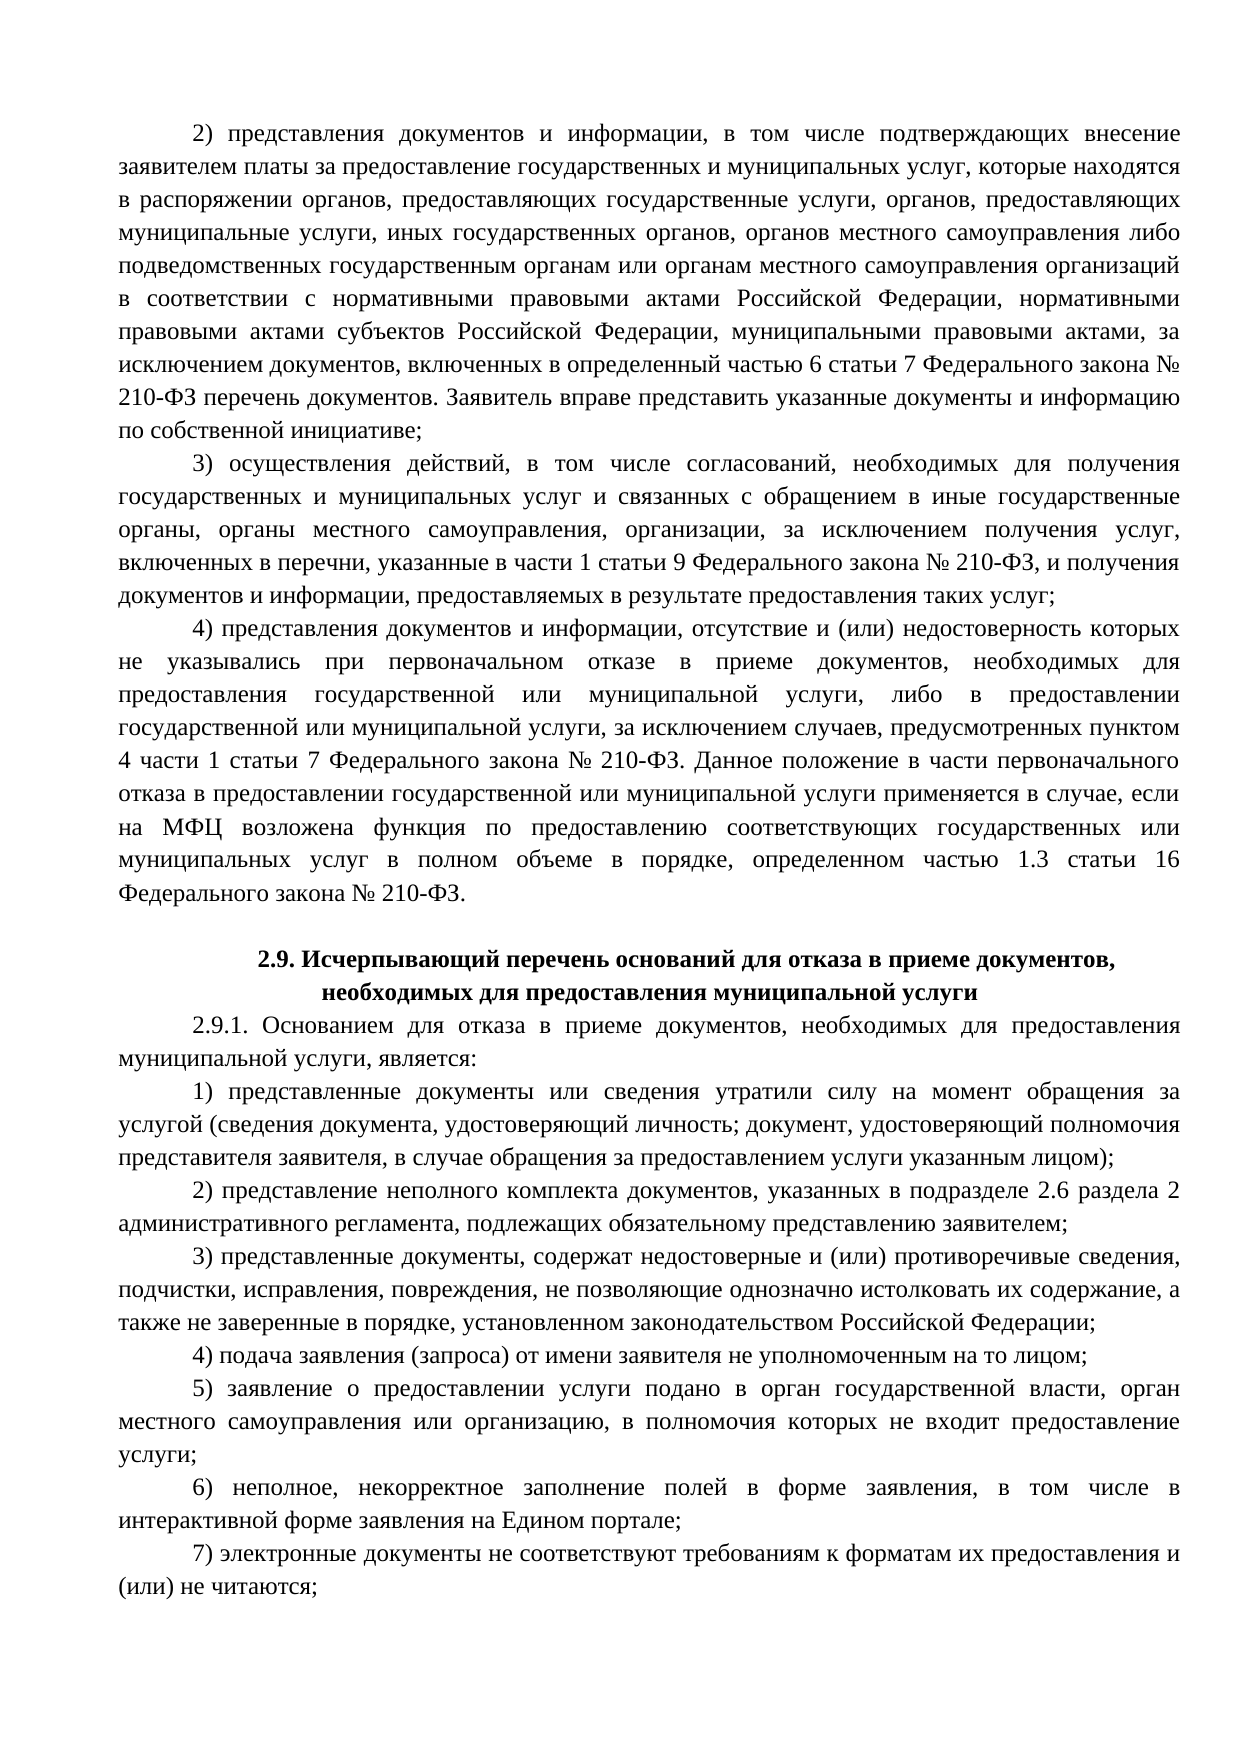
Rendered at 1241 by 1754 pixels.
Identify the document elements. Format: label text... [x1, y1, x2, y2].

text 1) представленные документы или сведения утратили силу на момент обращения за услугой (сведения документа, удостоверяющий личность; документ, удостоверяющий полномочия представителя заявителя, в случае обращения за предоставлением услуги указанным лицом); [118, 1076, 1181, 1171]
text 2.9.1. Основанием для отказа в приеме документов, необходимых для предоставления муниципальной услуги, является: [118, 1010, 1181, 1071]
text 4) представления документов и информации, отсутствие и (или) недостоверность которых не указывались при первоначальном отказе в приеме документов, необходимых для предоставления государственной или муниципальной услуги, либо в предоставлении государственной или муниципальной услуги, за исключением случаев, предусмотренных пунктом 4 части 1 статьи 7 Федерального закона № 210-ФЗ. Данное положение в части первоначального отказа в предоставлении государственной или муниципальной услуги применяется в случае, если на МФЦ возложена функция по предоставлению соответствующих государственных или муниципальных услуг в полном объеме в порядке, определенном частью 1.3 статьи 16 Федерального закона № 210-ФЗ. [118, 613, 1181, 906]
text 2) представление неполного комплекта документов, указанных в подразделе 2.6 раздела 2 административного регламента, подлежащих обязательному представлению заявителем; [118, 1175, 1181, 1237]
text 2.9. Исчерпывающий перечень оснований для отказа в приеме документов, необходимых для предоставления муниципальной услуги [118, 944, 1181, 1005]
text 2) представления документов и информации, в том числе подтверждающих внесение заявителем платы за предоставление государственных и муниципальных услуг, которые находятся в распоряжении органов, предоставляющих государственные услуги, органов, предоставляющих муниципальные услуги, иных государственных органов, органов местного самоуправления либо подведомственных государственным органам или органам местного самоуправления организаций в соответствии с нормативными правовыми актами Российской Федерации, нормативными правовыми актами субъектов Российской Федерации, муниципальными правовыми актами, за исключением документов, включенных в определенный частью 6 статьи 7 Федерального закона № 210-ФЗ перечень документов. Заявитель вправе представить указанные документы и информацию по собственной инициативе; [118, 118, 1181, 444]
text 3) осуществления действий, в том числе согласований, необходимых для получения государственных и муниципальных услуг и связанных с обращением в иные государственные органы, органы местного самоуправления, организации, за исключением получения услуг, включенных в перечни, указанные в части 1 статьи 9 Федерального закона № 210-ФЗ, и получения документов и информации, предоставляемых в результате предоставления таких услуг; [118, 448, 1181, 609]
text 3) представленные документы, содержат недостоверные и (или) противоречивые сведения, подчистки, исправления, повреждения, не позволяющие однозначно истолковать их содержание, а также не заверенные в порядке, установленном законодательством Российской Федерации; [118, 1241, 1181, 1336]
text 6) неполное, некорректное заполнение полей в форме заявления, в том числе в интерактивной форме заявления на Едином портале; [118, 1472, 1181, 1534]
text 5) заявление о предоставлении услуги подано в орган государственной власти, орган местного самоуправления или организацию, в полномочия которых не входит предоставление услуги; [118, 1373, 1181, 1468]
text 7) электронные документы не соответствуют требованиям к форматам их предоставления и (или) не читаются; [118, 1538, 1181, 1600]
text 4) подача заявления (запроса) от имени заявителя не уполномоченным на то лицом; [118, 1340, 1181, 1369]
